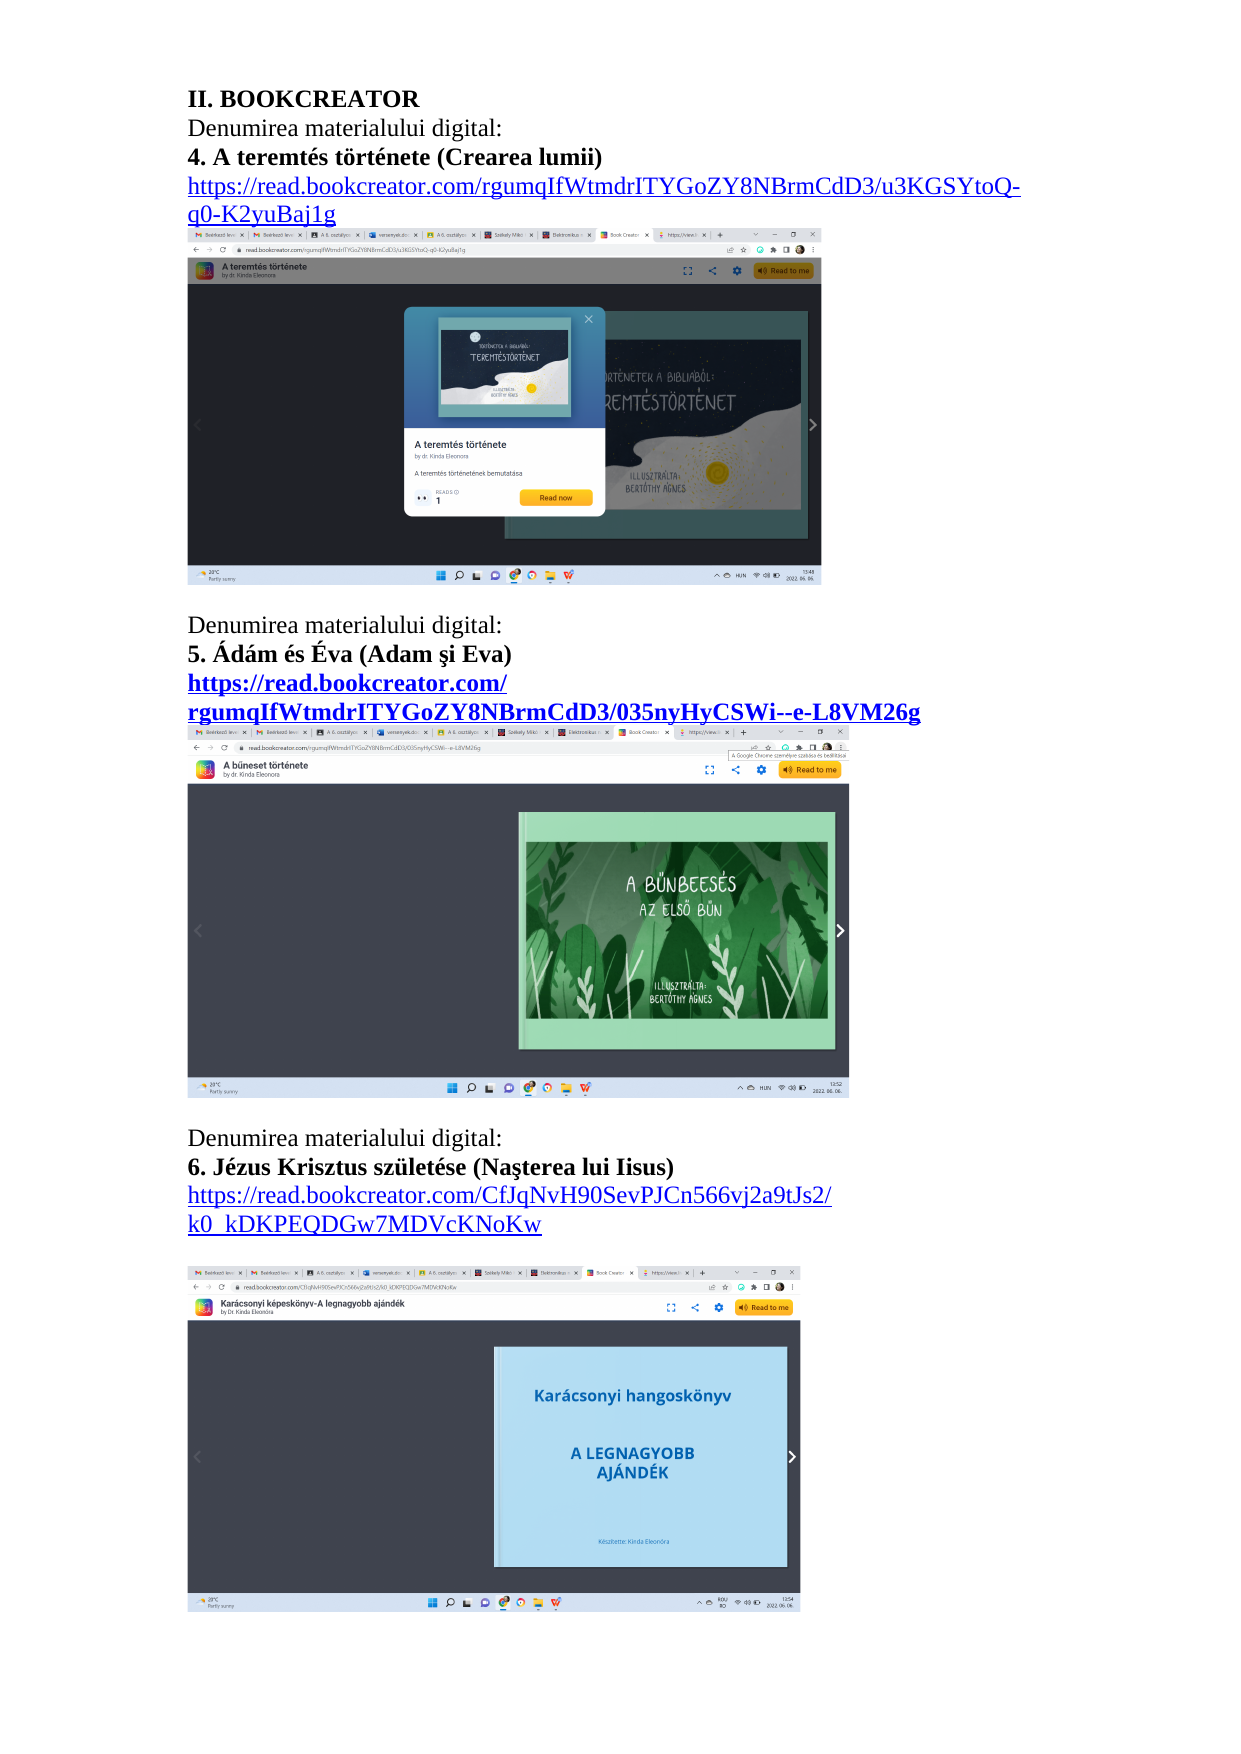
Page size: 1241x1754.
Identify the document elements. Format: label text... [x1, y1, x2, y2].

picture [187, 228, 822, 585]
text Denumirea materialului digital: [187, 610, 1053, 639]
text Denumirea materialului digital: [187, 113, 1053, 142]
list BOOKCREATOR [187, 84, 1053, 113]
picture [187, 725, 850, 1098]
text https://read.bookcreator.com/rgumqIfWtmdrITYGoZY8NBrmCdD3/035nyHyCSWi--e-L8VM26g [187, 668, 1053, 725]
picture [187, 1266, 801, 1612]
text https://read.bookcreator.com/rgumqIfWtmdrITYGoZY8NBrmCdD3/u3KGSYtoQ-q0-K2yuBaj1g [187, 171, 1053, 228]
text Denumirea materialului digital: [187, 1123, 1053, 1152]
list Jézus Krisztus születése (Naşterea lui Iisus) [187, 1152, 1053, 1181]
list A teremtés története (Crearea lumii) [187, 142, 1053, 171]
list Ádám és Éva (Adam şi Eva) [187, 639, 1053, 668]
text https://read.bookcreator.com/CfJqNvH90SevPJCn566vj2a9tJs2/k0_kDKPEQDGw7MDVcKNoKw [187, 1181, 1053, 1238]
